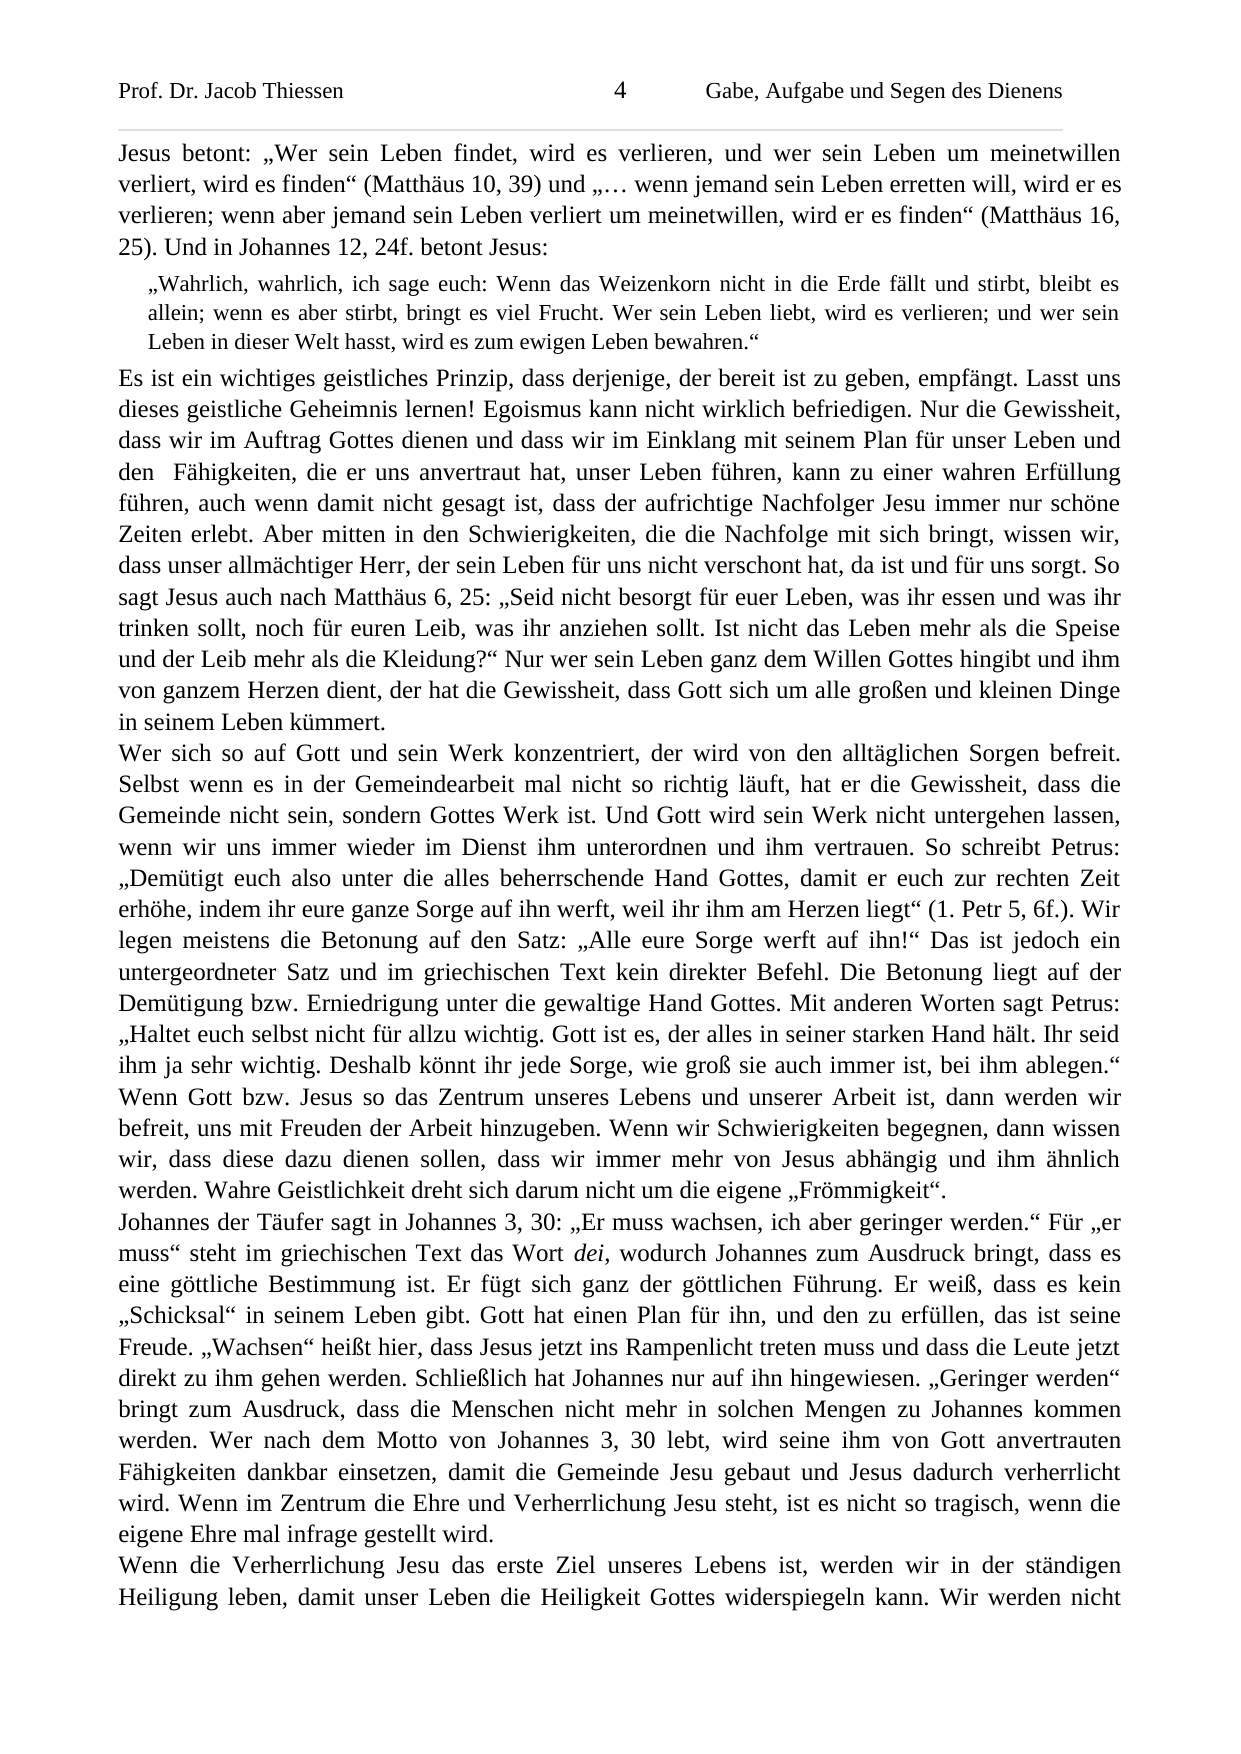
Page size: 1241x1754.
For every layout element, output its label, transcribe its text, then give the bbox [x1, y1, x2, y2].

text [118, 1549, 1122, 1611]
text „Wahrlich, wahrlich, ich sage euch: Wenn das Weizenkorn nicht in die Erde fällt und stirbt, bleibt es allein; wenn es aber stirbt, bringt es viel Frucht. Wer sein Leben liebt, wird es verlieren; und wer sein Leben in dieser Welt hasst, wird es zum ewigen Leben bewahren.“ [148, 268, 1122, 355]
text Jesus betont: „Wer sein Leben findet, wird es verlieren, und wer sein Leben um meinetwillen verliert, wird es finden“ (Matthäus 10, 39) und „… wenn jemand sein Leben erretten will, wird er es verlieren; wenn aber jemand sein Leben verliert um meinetwillen, wird er es finden“ (Matthäus 16, 25). Und in Johannes 12, 24f. betont Jesus: [118, 136, 1122, 261]
text Johannes der Täufer sagt in Johannes 3, 30: „Er muss wachsen, ich aber geringer werden.“ Für „er muss“ steht im griechischen Text das Wort dei, wodurch Johannes zum Ausdruck bringt, dass es eine göttliche Bestimmung ist. Er fügt sich ganz der göttlichen Führung. Er weiß, dass es kein „Schicksal“ in seinem Leben gibt. Gott hat einen Plan für ihn, und den zu erfüllen, das ist seine Freude. „Wachsen“ heißt hier, dass Jesus jetzt ins Rampenlicht treten muss und dass die Leute jetzt direkt zu ihm gehen werden. Schließlich hat Johannes nur auf ihn hingewiesen. „Geringer werden“ bringt zum Ausdruck, dass die Menschen nicht mehr in solchen Mengen zu Johannes kommen werden. Wer nach dem Motto von Johannes 3, 30 lebt, wird seine ihm von Gott anvertrauten Fähigkeiten dankbar einsetzen, damit die Gemeinde Jesu gebaut und Jesus dadurch verherrlicht wird. Wenn im Zentrum die Ehre und Verherrlichung Jesu steht, ist es nicht so tragisch, wenn die eigene Ehre mal infrage gestellt wird. [118, 1205, 1122, 1549]
text Wer sich so auf Gott und sein Werk konzentriert, der wird von den alltäglichen Sorgen befreit. Selbst wenn es in der Gemeindearbeit mal nicht so richtig läuft, hat er die Gewissheit, dass die Gemeinde nicht sein, sondern Gottes Werk ist. Und Gott wird sein Werk nicht untergehen lassen, wenn wir uns immer wieder im Dienst ihm unterordnen und ihm vertrauen. So schreibt Petrus: „Demütigt euch also unter die alles beherrschende Hand Gottes, damit er euch zur rechten Zeit erhöhe, indem ihr eure ganze Sorge auf ihn werft, weil ihr ihm am Herzen liegt“ (1. Petr 5, 6f.). Wir legen meistens die Betonung auf den Satz: „Alle eure Sorge werft auf ihn!“ Das ist jedoch ein untergeordneter Satz und im griechischen Text kein direkter Befehl. Die Betonung liegt auf der Demütigung bzw. Erniedrigung unter die gewaltige Hand Gottes. Mit anderen Worten sagt Petrus: „Haltet euch selbst nicht für allzu wichtig. Gott ist es, der alles in seiner starken Hand hält. Ihr seid ihm ja sehr wichtig. Deshalb könnt ihr jede Sorge, wie groß sie auch immer ist, bei ihm ablegen.“ Wenn Gott bzw. Jesus so das Zentrum unseres Lebens und unserer Arbeit ist, dann werden wir befreit, uns mit Freuden der Arbeit hinzugeben. Wenn wir Schwierigkeiten begegnen, dann wissen wir, dass diese dazu dienen sollen, dass wir immer mehr von Jesus abhängig und ihm ähnlich werden. Wahre Geistlichkeit dreht sich darum nicht um die eigene „Frömmigkeit“. [118, 736, 1122, 1205]
text Es ist ein wichtiges geistliches Prinzip, dass derjenige, der bereit ist zu geben, empfängt. Lasst uns dieses geistliche Geheimnis lernen! Egoismus kann nicht wirklich befriedigen. Nur die Gewissheit, dass wir im Auftrag Gottes dienen und dass wir im Einklang mit seinem Plan für unser Leben und den Fähigkeiten, die er uns anvertraut hat, unser Leben führen, kann zu einer wahren Erfüllung führen, auch wenn damit nicht gesagt ist, dass der aufrichtige Nachfolger Jesu immer nur schöne Zeiten erlebt. Aber mitten in den Schwierigkeiten, die die Nachfolge mit sich bringt, wissen wir, dass unser allmächtiger Herr, der sein Leben für uns nicht verschont hat, da ist und für uns sorgt. So sagt Jesus auch nach Matthäus 6, 25: „Seid nicht besorgt für euer Leben, was ihr essen und was ihr trinken sollt, noch für euren Leib, was ihr anziehen sollt. Ist nicht das Leben mehr als die Speise und der Leib mehr als die Kleidung?“ Nur wer sein Leben ganz dem Willen Gottes hingibt und ihm von ganzem Herzen dient, der hat die Gewissheit, dass Gott sich um alle großen und kleinen Dinge in seinem Leben kümmert. [118, 361, 1122, 736]
